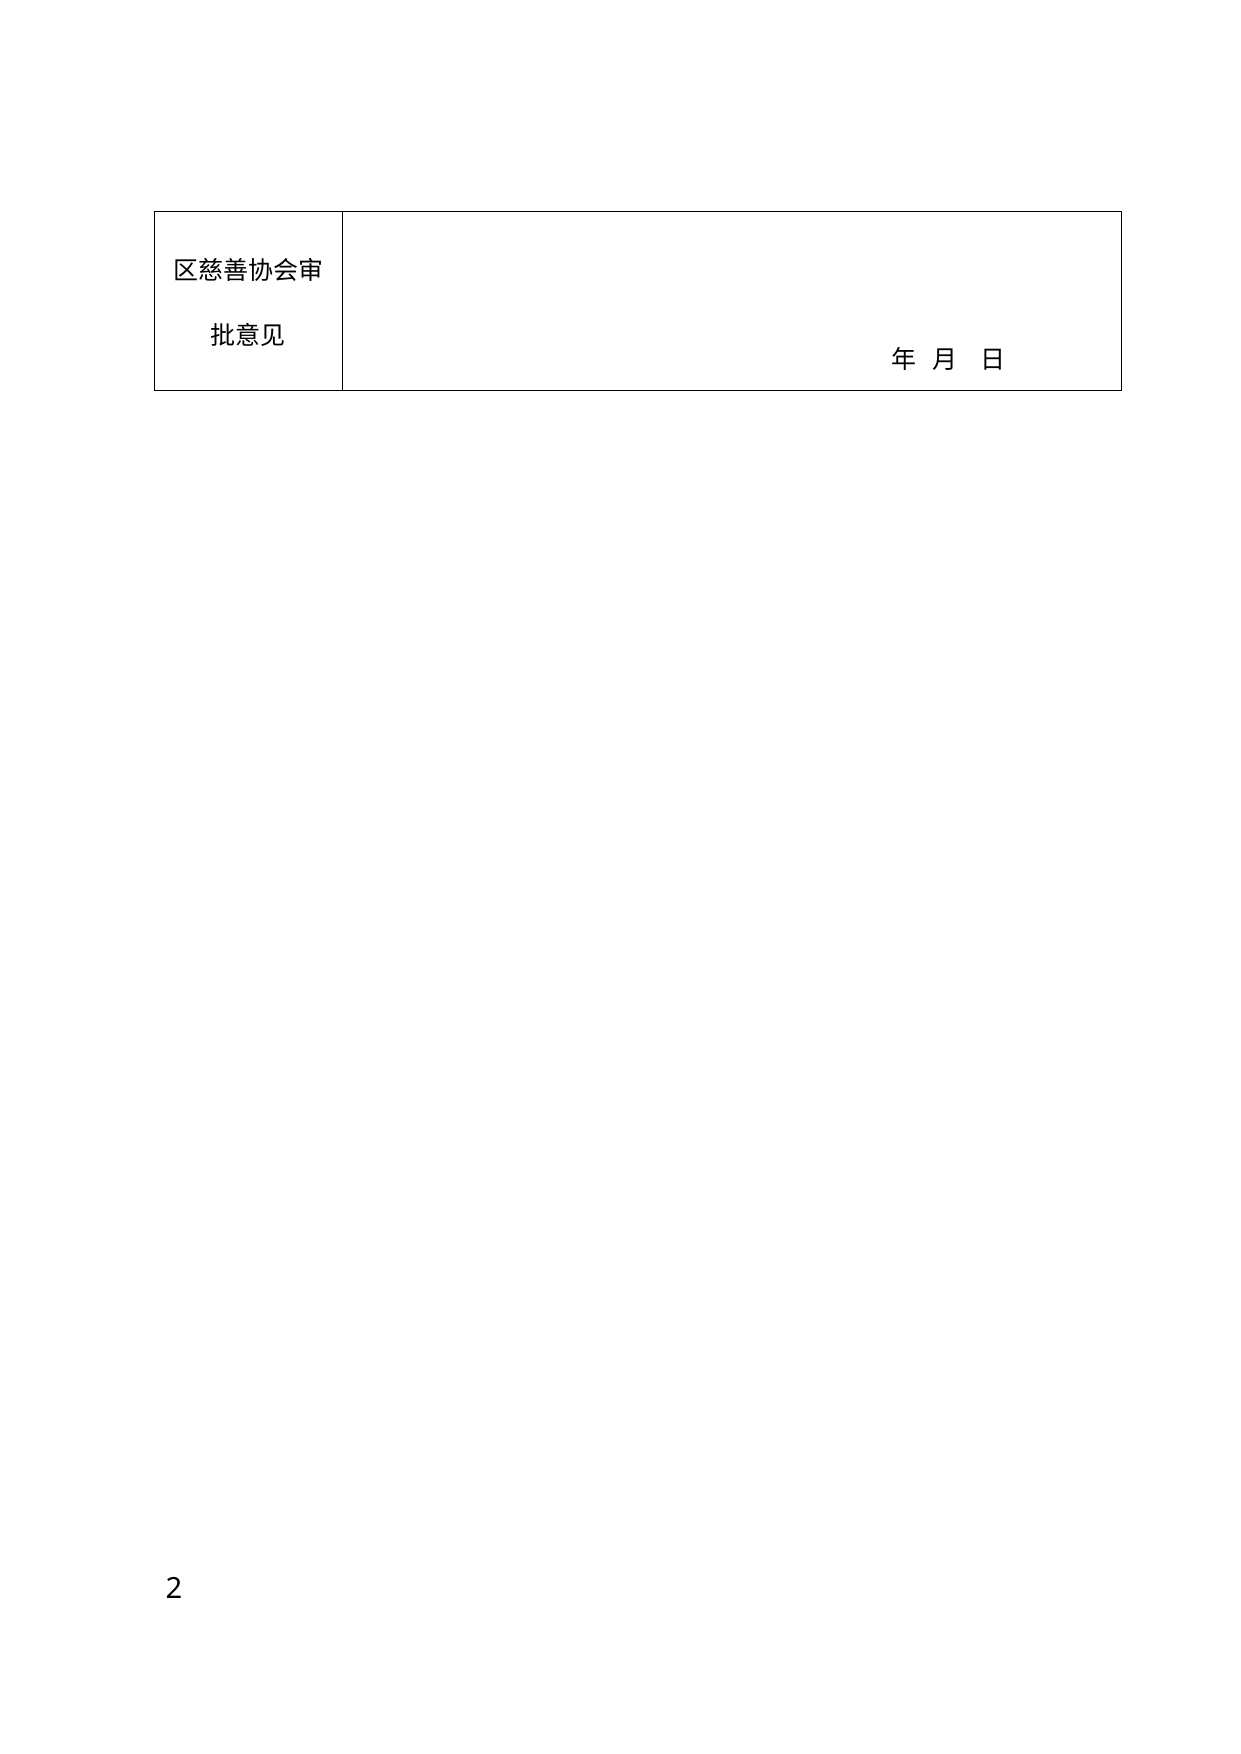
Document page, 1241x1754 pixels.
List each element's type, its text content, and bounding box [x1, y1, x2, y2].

table_cell 年 月 日 [343, 212, 1121, 390]
table_cell 区慈善协会审批意见 [155, 212, 342, 390]
